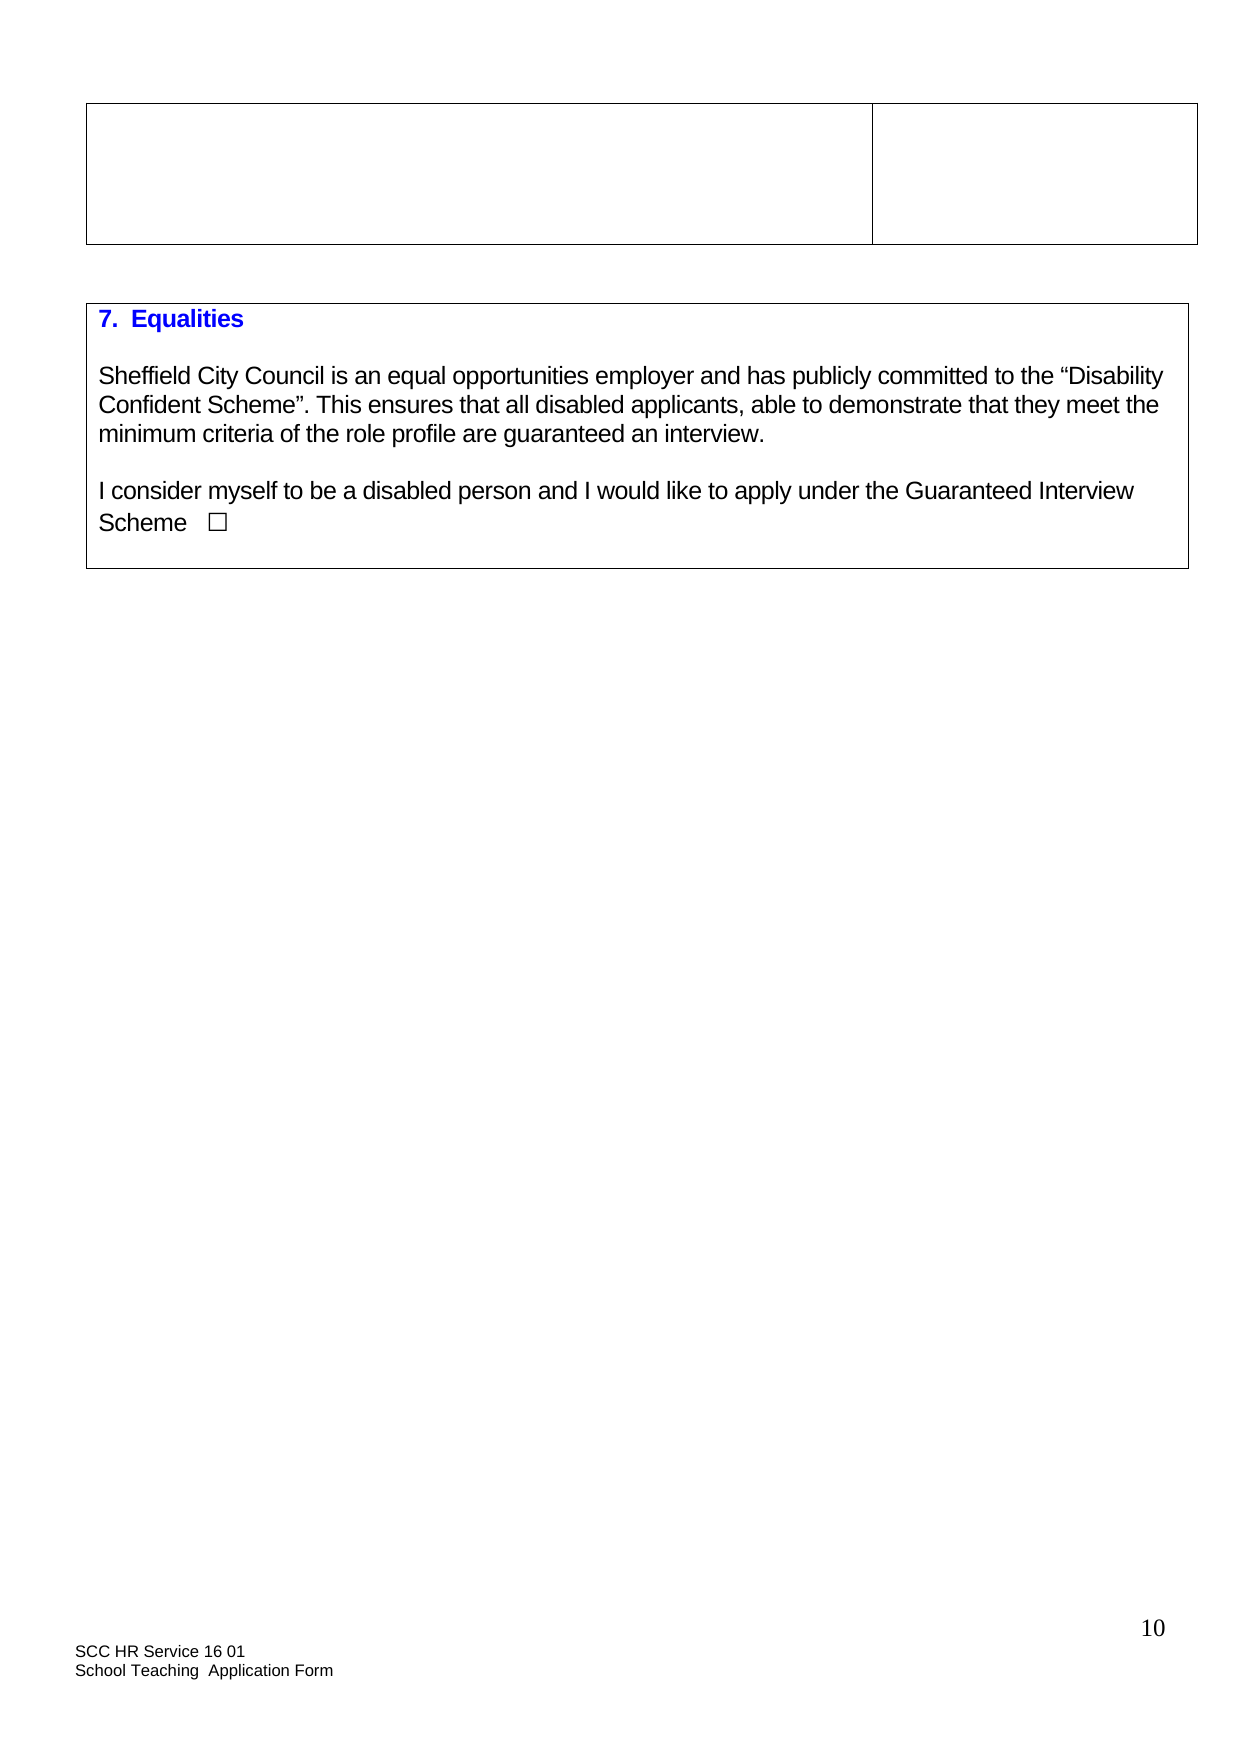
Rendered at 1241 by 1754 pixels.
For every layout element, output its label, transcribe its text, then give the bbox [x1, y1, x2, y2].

table_header 7. Equalities Sheffield City Council is an equal opportunities employer and has publicly committed to the “Disability Confident Scheme”. This ensures that all disabled applicants, able to demonstrate that they meet the minimum criteria of the role profile are guaranteed an interview. I consider myself to be a disabled person and I would like to apply under the Guaranteed Interview Scheme [87, 304, 1188, 568]
table_cell [87, 104, 872, 244]
table_cell [873, 104, 1197, 244]
